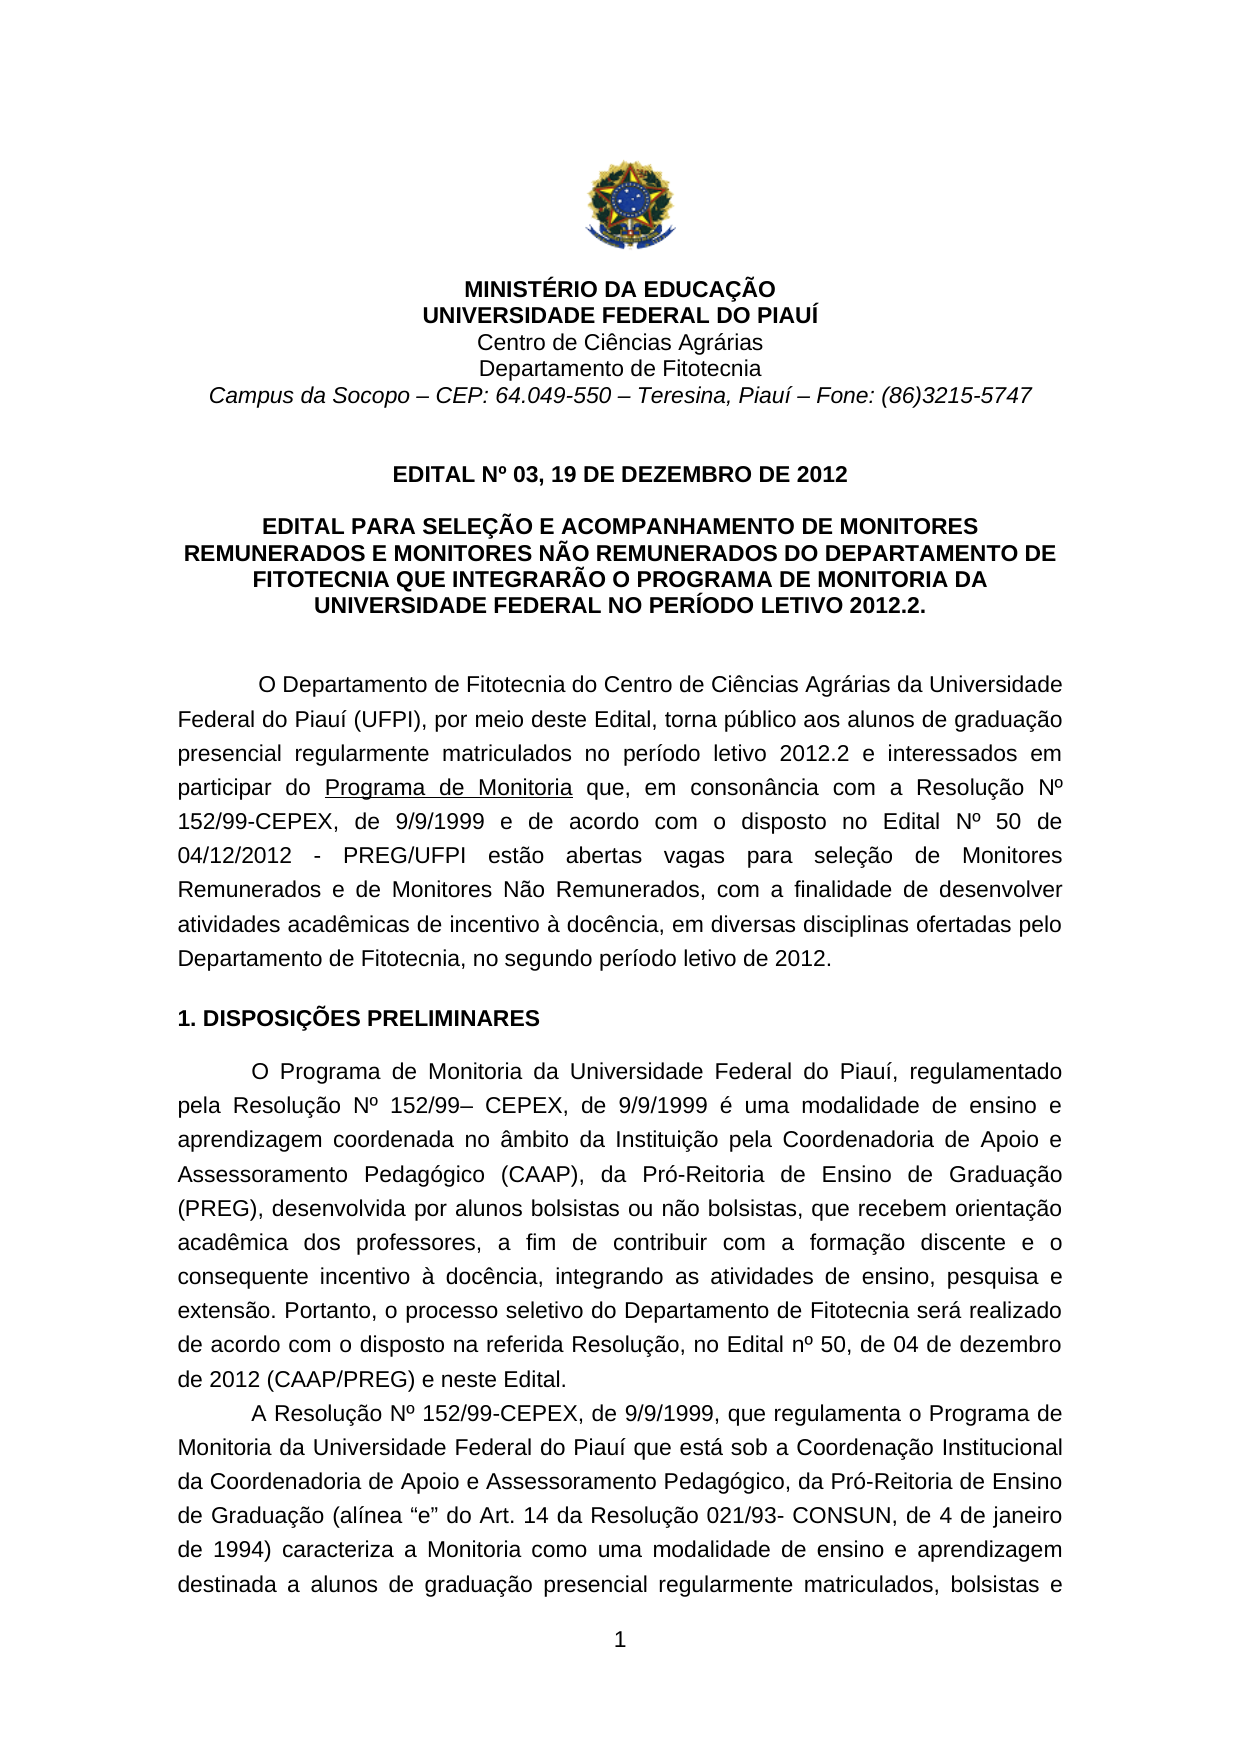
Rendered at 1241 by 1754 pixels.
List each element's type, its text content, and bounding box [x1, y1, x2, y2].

text O Departamento de Fitotecnia do Centro de Ciências Agrárias da Universidade Federal do Piauí (UFPI), por meio deste Edital, torna público aos alunos de graduação presencial regularmente matriculados no período letivo 2012.2 e interessados em participar do Programa de Monitoria que, em consonância com a Resolução Nº 152/99-CEPEX, de 9/9/1999 e de acordo com o disposto no Edital Nº 50 de 04/12/2012 - PREG/UFPI estão abertas vagas para seleção de Monitores Remunerados e de Monitores Não Remunerados, com a finalidade de desenvolver atividades acadêmicas de incentivo à docência, em diversas disciplinas ofertadas pelo Departamento de Fitotecnia, no segundo período letivo de 2012. [177, 671, 1063, 971]
text O Programa de Monitoria da Universidade Federal do Piauí, regulamentado pela Resolução Nº 152/99– CEPEX, de 9/9/1999 é uma modalidade de ensino e aprendizagem coordenada no âmbito da Instituição pela Coordenadoria de Apoio e Assessoramento Pedagógico (CAAP), da Pró-Reitoria de Ensino de Graduação (PREG), desenvolvida por alunos bolsistas ou não bolsistas, que recebem orientação acadêmica dos professores, a fim de contribuir com a formação discente e o consequente incentivo à docência, integrando as atividades de ensino, pesquisa e extensão. Portanto, o processo seletivo do Departamento de Fitotecnia será realizado de acordo com o disposto na referida Resolução, no Edital nº 50, de 04 de dezembro de 2012 (CAAP/PREG) e neste Edital. [177, 1058, 1063, 1392]
text Campus da Socopo – CEP: 64.049-550 – Teresina, Piauí – Fone: (86)3215-5747 [177, 382, 1063, 408]
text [177, 1400, 1063, 1597]
text MINISTÉRIO DA EDUCAÇÃO [177, 276, 1063, 302]
text Departamento de Fitotecnia [177, 355, 1063, 382]
text Centro de Ciências Agrárias [177, 329, 1063, 355]
text EDITAL Nº 03, 19 DE DEZEMBRO DE 2012 [177, 461, 1063, 487]
text 1. DISPOSIÇÕES PRELIMINARES [177, 1005, 1063, 1032]
picture [580, 158, 684, 255]
text UNIVERSIDADE FEDERAL DO PIAUÍ [177, 302, 1063, 329]
text EDITAL PARA SELEÇÃO E ACOMPANHAMENTO DE MONITORES REMUNERADOS E MONITORES NÃO REMUNERADOS DO DEPARTAMENTO DE FITOTECNIA QUE INTEGRARÃO O PROGRAMA DE MONITORIA DA UNIVERSIDADE FEDERAL NO PERÍODO LETIVO 2012.2. [177, 513, 1063, 619]
